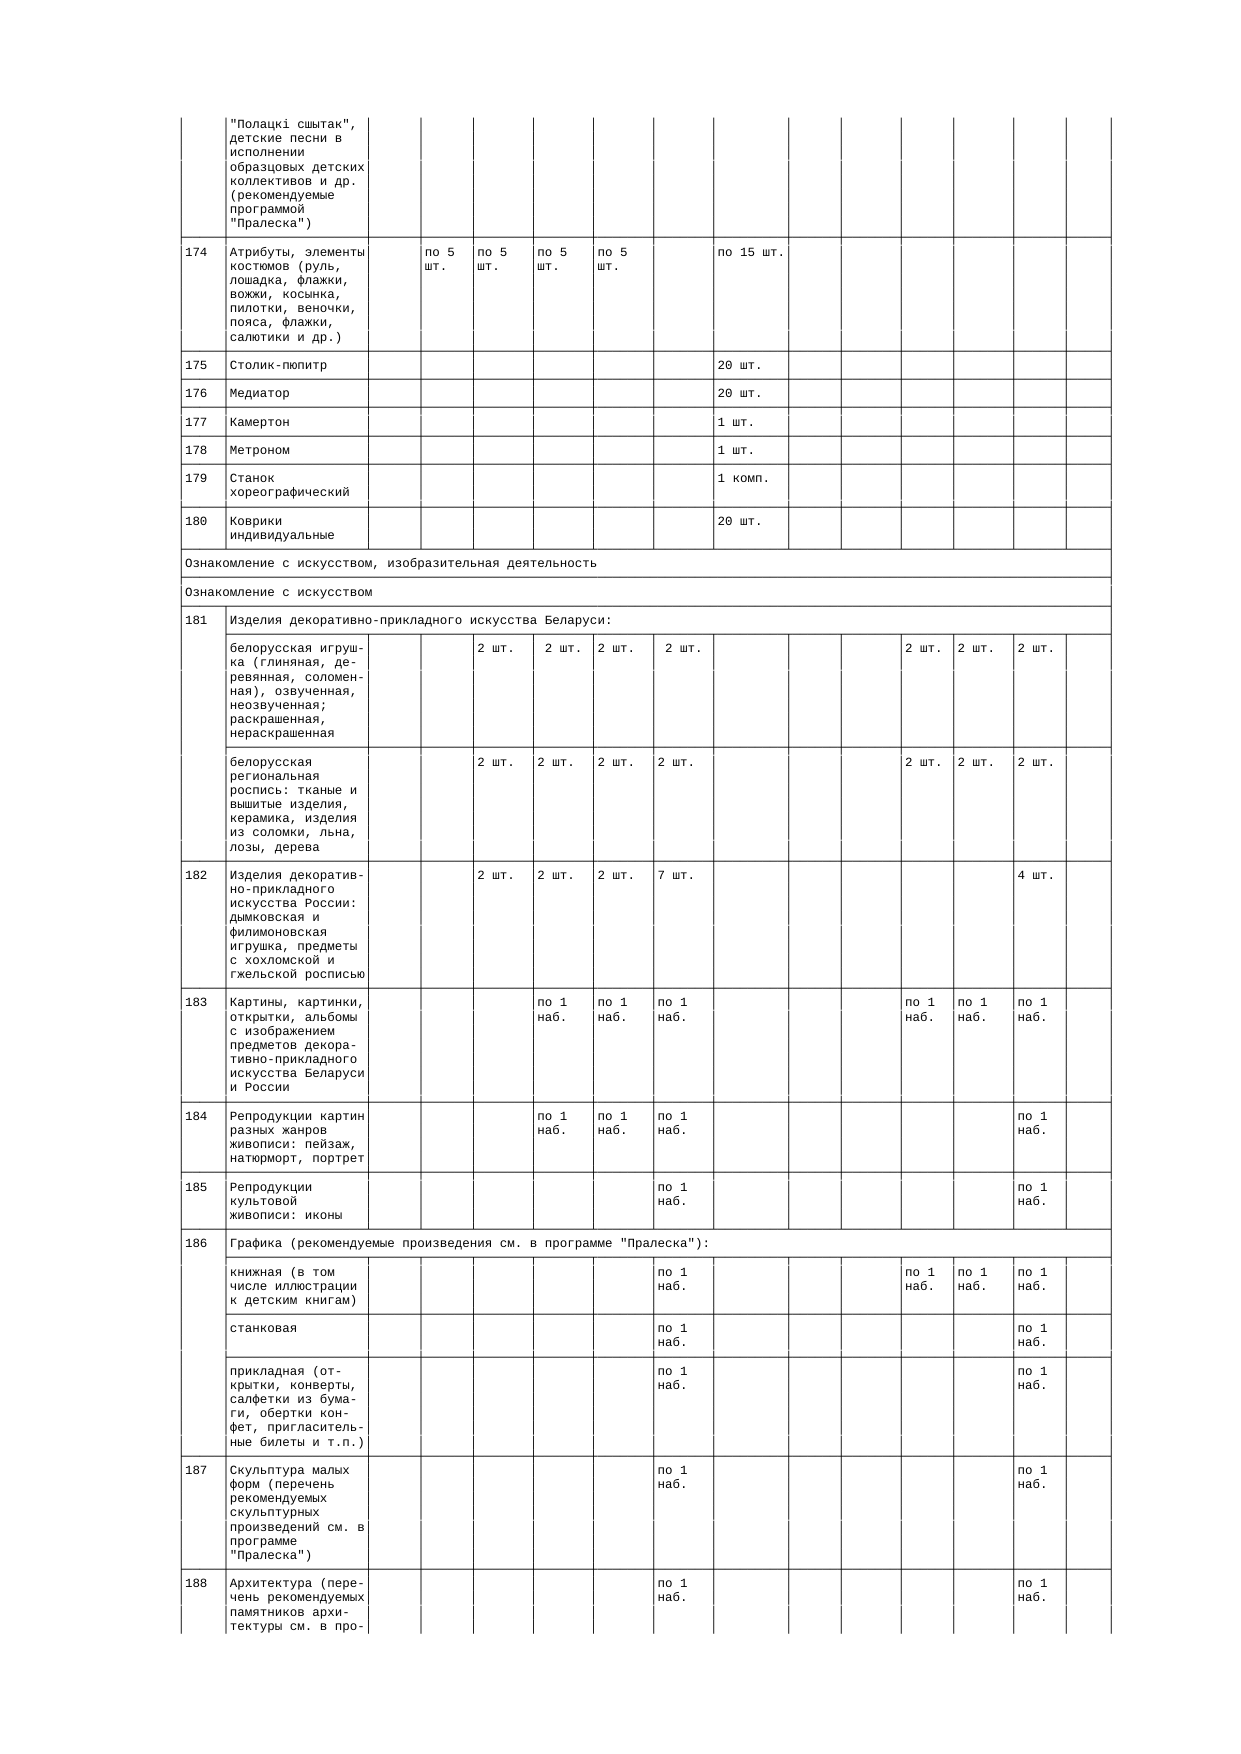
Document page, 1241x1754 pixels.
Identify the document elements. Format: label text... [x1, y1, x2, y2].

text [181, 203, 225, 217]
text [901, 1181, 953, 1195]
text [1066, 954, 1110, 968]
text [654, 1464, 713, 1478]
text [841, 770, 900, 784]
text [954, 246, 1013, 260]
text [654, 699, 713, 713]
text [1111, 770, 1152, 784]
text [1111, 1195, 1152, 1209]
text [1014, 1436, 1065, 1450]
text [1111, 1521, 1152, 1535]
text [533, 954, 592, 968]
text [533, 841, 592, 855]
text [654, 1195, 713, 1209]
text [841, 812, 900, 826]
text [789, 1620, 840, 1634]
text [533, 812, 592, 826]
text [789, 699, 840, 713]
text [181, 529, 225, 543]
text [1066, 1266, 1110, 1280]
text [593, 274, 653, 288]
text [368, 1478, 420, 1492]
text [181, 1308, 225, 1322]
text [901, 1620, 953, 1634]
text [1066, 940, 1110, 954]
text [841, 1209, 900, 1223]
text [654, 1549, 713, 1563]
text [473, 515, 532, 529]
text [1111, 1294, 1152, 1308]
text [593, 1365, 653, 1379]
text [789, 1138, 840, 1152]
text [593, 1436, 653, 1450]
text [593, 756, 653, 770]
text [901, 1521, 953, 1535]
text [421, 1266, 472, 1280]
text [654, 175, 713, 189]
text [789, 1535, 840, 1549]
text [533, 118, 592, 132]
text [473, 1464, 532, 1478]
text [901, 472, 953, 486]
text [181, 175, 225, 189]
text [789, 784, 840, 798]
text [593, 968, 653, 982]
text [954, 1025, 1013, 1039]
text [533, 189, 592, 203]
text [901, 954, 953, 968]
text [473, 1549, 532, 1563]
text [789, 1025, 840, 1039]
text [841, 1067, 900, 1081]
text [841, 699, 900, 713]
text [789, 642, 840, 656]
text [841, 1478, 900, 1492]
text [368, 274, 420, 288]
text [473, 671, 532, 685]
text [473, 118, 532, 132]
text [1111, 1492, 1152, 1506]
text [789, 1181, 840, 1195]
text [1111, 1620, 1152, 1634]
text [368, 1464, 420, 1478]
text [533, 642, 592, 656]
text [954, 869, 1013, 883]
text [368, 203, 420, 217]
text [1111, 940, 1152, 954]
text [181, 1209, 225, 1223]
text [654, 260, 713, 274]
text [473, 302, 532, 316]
text │ ├──────────────────┼──────┼──────┼───────┼───────┼───────┼───────┼─────────┼──────┼───────┼──────┼───────┼──────┼─────┤ [177, 741, 1152, 756]
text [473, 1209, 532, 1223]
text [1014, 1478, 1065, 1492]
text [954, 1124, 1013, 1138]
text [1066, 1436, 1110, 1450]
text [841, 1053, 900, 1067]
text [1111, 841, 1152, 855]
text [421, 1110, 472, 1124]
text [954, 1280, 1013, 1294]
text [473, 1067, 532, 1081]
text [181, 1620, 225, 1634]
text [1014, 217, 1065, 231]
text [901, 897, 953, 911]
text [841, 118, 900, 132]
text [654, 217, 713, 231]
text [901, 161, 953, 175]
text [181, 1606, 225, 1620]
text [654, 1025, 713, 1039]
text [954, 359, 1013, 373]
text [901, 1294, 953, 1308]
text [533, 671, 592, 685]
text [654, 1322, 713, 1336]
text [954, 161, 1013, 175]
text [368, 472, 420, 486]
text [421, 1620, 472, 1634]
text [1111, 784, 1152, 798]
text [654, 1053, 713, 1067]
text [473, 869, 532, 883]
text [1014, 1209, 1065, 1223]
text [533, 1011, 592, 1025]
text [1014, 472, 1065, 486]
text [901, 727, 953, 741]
text │ │фет, пригласитель-│ │ │ │ │ │ │ │ │ │ │ │ │ │ [177, 1421, 1152, 1436]
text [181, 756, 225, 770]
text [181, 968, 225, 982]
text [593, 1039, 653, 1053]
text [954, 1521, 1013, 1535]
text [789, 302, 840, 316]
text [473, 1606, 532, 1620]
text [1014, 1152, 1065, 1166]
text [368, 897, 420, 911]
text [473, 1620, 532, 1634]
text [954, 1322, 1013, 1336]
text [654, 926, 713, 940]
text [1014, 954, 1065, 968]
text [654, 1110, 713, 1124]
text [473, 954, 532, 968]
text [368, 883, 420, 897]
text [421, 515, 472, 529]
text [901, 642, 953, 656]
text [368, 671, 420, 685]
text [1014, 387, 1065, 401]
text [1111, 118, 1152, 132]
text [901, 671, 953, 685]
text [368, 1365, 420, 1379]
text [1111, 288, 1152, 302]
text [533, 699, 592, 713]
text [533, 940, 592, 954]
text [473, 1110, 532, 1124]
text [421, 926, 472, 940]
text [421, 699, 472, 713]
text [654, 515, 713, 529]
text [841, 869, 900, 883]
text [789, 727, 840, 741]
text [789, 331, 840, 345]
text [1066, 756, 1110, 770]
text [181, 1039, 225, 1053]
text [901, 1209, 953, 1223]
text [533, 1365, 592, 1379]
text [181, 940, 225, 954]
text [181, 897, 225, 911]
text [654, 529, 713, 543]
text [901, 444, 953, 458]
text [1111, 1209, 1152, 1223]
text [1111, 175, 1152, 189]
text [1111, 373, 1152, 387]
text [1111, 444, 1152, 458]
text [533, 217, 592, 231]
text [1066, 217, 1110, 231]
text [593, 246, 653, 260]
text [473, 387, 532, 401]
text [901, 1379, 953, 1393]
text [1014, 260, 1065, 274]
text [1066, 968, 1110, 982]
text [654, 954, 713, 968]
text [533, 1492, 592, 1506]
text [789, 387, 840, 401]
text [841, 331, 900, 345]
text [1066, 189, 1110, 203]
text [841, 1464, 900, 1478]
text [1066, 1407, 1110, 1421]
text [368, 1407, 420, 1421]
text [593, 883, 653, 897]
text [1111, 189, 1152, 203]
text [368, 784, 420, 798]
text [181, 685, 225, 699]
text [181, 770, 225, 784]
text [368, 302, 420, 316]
text │ │ │ │ │ │ │ │наб. │ │ │ │ │ │наб. │ │ [177, 1336, 1152, 1351]
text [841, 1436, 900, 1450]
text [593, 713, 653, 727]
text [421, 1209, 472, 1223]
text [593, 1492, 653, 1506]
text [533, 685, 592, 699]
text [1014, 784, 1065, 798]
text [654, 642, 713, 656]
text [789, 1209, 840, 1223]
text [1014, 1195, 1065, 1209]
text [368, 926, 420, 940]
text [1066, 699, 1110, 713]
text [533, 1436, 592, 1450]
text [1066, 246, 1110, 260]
text │186 │Графика (рекомендуемые произведения см. в программе "Пралеска"): │ [226, 1237, 1110, 1251]
text │ │и России │ │ │ │ │ │ │ │ │ │ │ │ │ │ [177, 1081, 1152, 1096]
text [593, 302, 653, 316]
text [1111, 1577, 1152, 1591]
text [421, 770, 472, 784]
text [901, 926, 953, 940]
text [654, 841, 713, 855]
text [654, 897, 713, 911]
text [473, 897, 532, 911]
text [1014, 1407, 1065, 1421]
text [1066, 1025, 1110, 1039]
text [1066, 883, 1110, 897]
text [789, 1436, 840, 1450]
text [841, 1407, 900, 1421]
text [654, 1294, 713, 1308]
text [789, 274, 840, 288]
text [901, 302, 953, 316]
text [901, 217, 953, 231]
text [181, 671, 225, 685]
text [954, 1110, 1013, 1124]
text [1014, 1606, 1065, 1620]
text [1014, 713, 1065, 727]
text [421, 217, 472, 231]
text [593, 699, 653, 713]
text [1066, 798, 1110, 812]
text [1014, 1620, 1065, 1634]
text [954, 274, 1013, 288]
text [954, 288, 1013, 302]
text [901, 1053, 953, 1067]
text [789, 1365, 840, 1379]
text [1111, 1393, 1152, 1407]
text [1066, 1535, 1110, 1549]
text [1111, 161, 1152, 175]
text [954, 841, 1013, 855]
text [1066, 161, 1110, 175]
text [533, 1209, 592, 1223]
text │ │хореографический │ │ │ │ │ │ │ │ │ │ │ │ │ │ [177, 486, 1152, 501]
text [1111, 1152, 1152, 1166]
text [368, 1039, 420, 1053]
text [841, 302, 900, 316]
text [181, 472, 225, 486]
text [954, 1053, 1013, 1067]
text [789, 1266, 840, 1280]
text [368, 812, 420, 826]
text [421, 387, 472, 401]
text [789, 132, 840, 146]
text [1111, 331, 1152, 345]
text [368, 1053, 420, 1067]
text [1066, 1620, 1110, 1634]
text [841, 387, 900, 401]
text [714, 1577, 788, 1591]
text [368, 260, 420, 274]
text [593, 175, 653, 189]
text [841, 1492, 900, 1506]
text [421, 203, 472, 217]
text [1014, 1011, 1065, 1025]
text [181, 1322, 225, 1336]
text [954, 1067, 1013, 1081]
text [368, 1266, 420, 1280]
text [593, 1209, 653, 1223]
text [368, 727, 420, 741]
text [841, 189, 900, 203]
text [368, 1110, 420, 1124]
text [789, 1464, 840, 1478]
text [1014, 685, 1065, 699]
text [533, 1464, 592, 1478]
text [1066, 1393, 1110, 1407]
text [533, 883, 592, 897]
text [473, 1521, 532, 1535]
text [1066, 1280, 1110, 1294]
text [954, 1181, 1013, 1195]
text │ │пояса, флажки, │ │ │ │ │ │ │ │ │ │ │ │ │ │ [177, 316, 1152, 331]
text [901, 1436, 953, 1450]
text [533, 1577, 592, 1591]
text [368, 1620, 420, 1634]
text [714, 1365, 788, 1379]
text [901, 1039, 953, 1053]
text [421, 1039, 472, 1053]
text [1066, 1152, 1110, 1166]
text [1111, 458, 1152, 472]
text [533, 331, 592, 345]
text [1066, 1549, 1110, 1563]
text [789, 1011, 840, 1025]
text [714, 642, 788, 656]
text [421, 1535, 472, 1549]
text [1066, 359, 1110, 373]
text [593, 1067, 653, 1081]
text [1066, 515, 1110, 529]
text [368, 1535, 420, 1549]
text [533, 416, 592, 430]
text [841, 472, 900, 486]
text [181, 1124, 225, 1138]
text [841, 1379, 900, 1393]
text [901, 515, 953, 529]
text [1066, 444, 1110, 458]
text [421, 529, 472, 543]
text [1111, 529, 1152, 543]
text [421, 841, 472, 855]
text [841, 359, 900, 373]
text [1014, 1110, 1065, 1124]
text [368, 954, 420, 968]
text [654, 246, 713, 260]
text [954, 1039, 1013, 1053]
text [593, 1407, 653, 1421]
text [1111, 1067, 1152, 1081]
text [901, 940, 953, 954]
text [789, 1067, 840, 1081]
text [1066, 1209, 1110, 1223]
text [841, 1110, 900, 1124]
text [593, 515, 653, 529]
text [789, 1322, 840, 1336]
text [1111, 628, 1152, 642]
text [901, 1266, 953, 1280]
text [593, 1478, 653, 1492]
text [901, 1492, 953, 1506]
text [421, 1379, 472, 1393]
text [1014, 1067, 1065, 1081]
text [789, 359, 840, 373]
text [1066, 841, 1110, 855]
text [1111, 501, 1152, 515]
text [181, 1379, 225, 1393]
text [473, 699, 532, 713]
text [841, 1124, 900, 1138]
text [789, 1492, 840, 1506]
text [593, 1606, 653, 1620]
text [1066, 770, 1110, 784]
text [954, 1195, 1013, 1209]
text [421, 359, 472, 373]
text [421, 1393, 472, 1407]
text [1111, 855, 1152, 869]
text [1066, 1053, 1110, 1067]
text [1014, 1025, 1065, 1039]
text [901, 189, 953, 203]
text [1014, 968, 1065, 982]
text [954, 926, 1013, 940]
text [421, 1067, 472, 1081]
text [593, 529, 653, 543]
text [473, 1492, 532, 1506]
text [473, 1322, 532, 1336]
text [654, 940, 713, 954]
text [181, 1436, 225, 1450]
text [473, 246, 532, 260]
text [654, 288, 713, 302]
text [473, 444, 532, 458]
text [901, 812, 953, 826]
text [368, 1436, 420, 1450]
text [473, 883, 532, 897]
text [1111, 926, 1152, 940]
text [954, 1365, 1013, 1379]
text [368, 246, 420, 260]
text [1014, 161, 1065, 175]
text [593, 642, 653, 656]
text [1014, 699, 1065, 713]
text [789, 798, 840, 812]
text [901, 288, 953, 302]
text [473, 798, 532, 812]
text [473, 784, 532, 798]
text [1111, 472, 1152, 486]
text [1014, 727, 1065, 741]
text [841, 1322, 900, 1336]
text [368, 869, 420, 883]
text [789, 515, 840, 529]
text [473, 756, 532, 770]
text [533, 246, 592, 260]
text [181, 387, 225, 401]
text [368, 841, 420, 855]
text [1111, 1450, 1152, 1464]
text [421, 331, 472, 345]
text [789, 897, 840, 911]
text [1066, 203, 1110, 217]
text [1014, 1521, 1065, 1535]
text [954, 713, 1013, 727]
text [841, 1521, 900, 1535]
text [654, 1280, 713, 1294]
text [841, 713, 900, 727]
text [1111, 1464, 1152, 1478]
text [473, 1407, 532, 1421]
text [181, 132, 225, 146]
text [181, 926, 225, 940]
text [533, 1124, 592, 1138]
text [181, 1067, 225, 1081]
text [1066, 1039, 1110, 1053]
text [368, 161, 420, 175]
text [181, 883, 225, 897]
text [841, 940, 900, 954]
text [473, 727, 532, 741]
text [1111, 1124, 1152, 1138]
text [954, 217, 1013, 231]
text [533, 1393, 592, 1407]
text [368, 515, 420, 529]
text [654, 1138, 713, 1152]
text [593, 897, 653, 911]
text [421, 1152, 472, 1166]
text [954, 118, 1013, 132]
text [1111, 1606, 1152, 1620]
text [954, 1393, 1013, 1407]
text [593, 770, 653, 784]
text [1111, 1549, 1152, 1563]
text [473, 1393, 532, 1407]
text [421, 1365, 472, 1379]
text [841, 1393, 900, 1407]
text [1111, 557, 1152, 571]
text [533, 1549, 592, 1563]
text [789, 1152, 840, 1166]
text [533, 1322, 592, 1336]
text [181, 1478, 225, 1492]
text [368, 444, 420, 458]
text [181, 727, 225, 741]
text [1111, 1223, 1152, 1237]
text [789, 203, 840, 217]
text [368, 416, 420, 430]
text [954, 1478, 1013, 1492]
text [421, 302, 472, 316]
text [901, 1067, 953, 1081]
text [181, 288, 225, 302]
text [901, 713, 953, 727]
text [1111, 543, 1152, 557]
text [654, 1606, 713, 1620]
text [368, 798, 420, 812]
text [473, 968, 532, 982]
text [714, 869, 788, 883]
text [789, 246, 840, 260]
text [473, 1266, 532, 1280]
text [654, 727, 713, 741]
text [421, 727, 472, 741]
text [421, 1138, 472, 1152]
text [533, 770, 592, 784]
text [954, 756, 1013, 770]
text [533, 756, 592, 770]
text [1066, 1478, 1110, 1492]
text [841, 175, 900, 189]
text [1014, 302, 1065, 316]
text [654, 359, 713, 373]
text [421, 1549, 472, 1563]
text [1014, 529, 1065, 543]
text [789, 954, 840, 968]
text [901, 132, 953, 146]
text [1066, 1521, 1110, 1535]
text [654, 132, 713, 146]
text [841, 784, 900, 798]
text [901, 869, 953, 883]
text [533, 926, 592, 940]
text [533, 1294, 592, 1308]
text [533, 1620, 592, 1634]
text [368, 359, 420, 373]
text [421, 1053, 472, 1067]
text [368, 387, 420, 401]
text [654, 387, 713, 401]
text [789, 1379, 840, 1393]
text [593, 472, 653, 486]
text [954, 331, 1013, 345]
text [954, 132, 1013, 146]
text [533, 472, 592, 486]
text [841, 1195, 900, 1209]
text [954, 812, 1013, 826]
text │ │дымковская и │ │ │ │ │ │ │ │ │ │ │ │ │ │ [177, 911, 1152, 926]
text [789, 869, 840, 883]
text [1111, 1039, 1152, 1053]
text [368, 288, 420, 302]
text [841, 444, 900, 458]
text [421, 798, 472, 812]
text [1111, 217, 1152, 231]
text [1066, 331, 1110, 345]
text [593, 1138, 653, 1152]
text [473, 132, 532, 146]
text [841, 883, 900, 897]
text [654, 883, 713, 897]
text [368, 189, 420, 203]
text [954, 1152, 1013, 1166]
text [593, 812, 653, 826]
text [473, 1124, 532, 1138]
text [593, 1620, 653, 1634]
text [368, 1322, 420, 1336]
text │ │ка (глиняная, де- │ │ │ │ │ │ │ │ │ │ │ │ │ │ [177, 656, 1152, 671]
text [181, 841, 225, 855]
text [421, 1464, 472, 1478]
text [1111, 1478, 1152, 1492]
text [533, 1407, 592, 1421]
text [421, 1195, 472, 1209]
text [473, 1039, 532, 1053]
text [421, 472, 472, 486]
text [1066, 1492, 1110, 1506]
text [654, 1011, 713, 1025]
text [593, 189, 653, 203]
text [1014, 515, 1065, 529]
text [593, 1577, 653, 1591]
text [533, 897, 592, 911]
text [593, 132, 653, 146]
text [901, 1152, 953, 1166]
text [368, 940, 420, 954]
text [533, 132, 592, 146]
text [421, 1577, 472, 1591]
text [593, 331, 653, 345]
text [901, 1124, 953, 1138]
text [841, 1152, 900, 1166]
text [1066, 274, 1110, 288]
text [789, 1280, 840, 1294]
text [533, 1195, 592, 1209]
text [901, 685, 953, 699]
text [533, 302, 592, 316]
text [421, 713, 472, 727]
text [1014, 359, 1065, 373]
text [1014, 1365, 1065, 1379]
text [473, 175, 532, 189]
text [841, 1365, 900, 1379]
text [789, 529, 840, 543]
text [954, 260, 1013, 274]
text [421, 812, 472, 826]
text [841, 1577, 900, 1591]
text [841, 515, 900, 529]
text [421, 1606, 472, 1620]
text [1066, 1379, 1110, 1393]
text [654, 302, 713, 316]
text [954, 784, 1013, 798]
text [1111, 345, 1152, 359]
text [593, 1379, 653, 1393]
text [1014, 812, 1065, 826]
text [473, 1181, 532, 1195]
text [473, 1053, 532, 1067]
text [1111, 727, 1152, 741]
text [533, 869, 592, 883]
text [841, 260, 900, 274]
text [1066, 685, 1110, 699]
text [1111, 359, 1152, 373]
text │181 │Изделия декоративно-прикладного искусства Беларуси: │ [226, 614, 1110, 628]
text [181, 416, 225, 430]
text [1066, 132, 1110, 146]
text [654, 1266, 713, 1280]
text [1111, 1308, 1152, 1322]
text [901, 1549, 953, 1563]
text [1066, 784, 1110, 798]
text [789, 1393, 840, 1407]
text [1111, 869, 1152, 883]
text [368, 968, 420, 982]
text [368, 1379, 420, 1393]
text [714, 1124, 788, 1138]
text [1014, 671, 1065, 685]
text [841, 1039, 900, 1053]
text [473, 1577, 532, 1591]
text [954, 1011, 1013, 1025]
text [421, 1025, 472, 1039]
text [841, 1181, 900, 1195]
text │ │чень рекомендуемых│ │ │ │ │ │наб. │ │ │ │ │ │наб. │ │ [177, 1591, 1152, 1606]
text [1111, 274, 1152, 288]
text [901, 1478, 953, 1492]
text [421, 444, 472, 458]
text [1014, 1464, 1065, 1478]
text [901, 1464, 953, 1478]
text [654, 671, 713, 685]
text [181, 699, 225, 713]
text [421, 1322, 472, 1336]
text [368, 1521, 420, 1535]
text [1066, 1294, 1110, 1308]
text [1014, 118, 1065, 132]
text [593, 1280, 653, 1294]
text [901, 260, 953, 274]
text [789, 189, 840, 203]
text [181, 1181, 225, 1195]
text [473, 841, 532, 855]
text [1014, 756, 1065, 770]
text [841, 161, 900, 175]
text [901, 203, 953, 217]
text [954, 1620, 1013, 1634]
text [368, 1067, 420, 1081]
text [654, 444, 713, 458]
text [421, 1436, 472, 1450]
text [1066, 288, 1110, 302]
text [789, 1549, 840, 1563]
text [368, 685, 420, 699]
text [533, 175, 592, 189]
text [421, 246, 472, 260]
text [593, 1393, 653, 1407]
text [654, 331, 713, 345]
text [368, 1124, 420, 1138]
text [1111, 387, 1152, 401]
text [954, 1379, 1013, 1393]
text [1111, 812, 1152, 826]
text ├─────┼──────────────────┼──────┼──────┼───────┼───────┼───────┼───────┼─────────┼──────┼───────┼──────┼───────┼──────┼─────┤ [177, 1166, 1152, 1181]
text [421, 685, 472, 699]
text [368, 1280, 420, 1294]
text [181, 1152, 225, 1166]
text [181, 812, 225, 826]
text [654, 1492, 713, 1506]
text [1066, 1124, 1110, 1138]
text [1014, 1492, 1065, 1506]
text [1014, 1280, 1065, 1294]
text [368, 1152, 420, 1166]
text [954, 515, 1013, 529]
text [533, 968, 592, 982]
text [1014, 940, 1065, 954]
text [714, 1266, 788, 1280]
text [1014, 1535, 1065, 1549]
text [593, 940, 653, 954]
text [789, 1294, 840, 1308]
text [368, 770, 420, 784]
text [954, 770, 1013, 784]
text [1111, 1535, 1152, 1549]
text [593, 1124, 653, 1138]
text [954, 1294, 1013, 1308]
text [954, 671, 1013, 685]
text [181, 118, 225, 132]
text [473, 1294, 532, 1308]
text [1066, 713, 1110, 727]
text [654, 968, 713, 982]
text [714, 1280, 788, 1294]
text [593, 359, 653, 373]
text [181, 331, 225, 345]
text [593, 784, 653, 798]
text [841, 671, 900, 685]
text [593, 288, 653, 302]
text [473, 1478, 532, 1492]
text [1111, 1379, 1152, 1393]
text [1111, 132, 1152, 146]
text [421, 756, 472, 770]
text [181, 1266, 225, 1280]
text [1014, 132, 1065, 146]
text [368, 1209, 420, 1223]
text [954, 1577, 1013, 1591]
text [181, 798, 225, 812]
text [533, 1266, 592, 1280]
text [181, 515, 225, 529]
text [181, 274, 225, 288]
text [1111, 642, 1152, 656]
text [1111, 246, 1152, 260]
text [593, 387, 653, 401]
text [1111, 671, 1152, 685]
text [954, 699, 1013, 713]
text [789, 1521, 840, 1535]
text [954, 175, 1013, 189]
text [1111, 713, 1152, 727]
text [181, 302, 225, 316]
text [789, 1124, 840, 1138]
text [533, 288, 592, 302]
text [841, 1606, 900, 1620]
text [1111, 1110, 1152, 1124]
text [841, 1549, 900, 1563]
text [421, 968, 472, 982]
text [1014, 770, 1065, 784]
text ├─────┼──────────────────┼──────┼──────┼───────┼───────┼───────┼───────┼─────────┼──────┼───────┼──────┼───────┼──────┼─────┤ [177, 231, 1152, 246]
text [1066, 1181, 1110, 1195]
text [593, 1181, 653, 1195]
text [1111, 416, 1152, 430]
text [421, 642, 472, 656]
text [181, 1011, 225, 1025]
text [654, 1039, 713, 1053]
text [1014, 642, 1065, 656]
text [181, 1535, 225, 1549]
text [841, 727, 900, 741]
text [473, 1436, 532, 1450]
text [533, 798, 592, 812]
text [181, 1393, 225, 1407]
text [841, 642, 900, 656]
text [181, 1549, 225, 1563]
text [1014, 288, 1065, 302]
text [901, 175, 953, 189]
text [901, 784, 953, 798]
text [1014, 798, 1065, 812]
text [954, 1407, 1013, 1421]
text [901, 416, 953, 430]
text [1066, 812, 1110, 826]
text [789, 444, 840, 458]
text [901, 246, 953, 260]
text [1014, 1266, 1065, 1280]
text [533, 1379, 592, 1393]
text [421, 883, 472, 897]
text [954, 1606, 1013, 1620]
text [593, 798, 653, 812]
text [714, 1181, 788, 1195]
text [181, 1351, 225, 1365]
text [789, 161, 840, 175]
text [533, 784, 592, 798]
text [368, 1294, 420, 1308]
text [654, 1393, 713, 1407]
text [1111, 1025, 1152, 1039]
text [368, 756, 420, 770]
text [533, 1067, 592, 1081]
text │ │скульптурных │ │ │ │ │ │ │ │ │ │ │ │ │ │ [177, 1506, 1152, 1521]
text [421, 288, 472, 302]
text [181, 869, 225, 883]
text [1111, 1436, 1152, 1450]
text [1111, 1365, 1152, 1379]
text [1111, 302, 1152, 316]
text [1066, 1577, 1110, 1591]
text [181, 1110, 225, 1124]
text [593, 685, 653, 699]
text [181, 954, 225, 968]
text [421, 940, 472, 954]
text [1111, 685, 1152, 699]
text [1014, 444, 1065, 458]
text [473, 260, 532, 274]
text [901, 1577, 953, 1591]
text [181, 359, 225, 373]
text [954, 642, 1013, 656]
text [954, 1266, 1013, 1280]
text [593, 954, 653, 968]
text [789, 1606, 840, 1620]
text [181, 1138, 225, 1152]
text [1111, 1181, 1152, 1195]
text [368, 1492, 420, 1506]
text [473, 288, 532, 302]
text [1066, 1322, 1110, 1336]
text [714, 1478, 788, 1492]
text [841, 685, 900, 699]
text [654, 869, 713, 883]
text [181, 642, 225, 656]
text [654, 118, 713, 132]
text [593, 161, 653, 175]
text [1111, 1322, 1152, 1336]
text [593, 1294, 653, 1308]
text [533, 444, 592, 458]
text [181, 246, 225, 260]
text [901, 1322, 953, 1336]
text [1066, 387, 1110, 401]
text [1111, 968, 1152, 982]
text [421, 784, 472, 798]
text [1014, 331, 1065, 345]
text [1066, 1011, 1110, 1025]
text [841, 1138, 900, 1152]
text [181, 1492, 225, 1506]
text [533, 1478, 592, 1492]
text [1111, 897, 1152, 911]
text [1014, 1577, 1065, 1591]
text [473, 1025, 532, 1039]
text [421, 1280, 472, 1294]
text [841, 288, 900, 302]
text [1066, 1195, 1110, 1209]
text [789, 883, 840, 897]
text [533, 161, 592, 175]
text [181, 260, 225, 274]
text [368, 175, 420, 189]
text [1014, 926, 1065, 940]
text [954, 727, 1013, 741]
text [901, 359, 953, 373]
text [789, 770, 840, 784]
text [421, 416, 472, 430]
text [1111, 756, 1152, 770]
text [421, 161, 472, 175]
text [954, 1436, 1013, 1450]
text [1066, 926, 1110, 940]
text │ │исполнении │ │ │ │ │ │ │ │ │ │ │ │ │ │ [177, 146, 1152, 161]
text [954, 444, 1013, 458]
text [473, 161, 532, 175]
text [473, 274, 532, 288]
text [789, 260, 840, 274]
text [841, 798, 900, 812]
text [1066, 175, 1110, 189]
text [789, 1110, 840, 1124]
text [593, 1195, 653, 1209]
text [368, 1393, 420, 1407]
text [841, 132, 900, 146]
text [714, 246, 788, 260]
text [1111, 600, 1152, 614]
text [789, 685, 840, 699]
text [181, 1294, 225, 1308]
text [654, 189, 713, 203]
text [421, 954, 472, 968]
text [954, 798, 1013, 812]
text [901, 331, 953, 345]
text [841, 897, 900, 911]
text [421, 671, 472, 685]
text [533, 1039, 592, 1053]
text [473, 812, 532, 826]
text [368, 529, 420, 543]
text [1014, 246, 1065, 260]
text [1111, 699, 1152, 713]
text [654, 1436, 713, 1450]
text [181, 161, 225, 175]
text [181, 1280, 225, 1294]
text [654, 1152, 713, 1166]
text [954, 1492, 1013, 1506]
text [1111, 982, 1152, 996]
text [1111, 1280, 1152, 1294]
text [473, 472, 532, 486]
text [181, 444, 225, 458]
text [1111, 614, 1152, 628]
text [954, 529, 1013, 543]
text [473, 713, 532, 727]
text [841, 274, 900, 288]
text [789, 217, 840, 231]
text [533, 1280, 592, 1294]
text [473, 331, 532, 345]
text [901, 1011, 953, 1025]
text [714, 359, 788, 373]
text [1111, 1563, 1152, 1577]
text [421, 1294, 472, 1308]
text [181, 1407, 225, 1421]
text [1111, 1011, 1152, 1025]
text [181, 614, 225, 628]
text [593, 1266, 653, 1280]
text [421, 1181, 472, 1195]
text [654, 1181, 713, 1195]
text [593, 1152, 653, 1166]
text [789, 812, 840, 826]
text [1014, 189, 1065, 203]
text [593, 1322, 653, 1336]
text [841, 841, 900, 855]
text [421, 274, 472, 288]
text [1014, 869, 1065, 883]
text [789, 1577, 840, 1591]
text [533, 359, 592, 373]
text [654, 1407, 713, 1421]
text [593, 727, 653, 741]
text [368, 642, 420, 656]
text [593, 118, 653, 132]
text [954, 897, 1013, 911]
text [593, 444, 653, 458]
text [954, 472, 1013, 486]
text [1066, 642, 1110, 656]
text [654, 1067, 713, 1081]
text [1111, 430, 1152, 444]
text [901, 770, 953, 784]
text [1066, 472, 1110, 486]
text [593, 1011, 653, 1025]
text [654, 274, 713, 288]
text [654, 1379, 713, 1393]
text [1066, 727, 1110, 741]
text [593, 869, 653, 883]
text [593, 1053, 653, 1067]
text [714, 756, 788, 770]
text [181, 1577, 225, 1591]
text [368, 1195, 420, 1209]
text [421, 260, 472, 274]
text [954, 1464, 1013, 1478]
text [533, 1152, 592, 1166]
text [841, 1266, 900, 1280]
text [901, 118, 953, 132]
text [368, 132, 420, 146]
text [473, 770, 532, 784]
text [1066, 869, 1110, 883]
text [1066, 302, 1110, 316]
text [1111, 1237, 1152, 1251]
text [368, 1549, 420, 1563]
text ├───────────────────────────────────────────────────────────────────────────────────────────────────────────────────────────┤ [177, 571, 1152, 586]
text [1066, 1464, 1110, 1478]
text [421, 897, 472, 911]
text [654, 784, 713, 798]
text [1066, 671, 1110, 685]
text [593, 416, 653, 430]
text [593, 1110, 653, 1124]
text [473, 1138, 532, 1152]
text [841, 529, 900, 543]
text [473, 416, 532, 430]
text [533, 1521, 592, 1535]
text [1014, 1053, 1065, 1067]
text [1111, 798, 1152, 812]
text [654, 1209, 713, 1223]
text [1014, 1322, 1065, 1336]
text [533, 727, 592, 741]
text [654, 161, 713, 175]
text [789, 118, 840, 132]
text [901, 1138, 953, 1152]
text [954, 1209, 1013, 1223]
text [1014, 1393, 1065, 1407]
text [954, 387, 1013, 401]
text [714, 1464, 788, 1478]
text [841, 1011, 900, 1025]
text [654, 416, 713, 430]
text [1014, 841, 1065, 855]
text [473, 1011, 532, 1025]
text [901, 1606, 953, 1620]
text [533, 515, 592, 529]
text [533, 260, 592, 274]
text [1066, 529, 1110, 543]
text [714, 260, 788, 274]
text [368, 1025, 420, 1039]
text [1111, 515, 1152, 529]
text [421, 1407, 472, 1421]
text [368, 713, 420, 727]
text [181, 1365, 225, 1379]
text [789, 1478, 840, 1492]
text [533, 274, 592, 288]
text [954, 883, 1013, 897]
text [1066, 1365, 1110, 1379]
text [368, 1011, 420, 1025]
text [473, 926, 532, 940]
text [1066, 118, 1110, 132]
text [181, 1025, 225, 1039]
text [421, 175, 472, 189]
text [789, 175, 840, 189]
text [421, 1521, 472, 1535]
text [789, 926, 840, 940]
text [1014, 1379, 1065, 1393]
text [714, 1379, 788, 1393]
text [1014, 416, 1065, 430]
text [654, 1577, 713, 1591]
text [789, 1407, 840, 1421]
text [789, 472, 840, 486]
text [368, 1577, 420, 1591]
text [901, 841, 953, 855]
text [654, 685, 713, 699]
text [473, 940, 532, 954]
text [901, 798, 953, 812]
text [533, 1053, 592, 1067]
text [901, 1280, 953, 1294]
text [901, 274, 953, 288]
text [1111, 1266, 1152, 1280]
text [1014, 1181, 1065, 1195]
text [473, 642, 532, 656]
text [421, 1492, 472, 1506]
text │183 │Картины, картинки,│ │ │ │по 1 │по 1 │по 1 │ │ │ │по 1 │по 1 │по 1 │ │ [177, 996, 1152, 1011]
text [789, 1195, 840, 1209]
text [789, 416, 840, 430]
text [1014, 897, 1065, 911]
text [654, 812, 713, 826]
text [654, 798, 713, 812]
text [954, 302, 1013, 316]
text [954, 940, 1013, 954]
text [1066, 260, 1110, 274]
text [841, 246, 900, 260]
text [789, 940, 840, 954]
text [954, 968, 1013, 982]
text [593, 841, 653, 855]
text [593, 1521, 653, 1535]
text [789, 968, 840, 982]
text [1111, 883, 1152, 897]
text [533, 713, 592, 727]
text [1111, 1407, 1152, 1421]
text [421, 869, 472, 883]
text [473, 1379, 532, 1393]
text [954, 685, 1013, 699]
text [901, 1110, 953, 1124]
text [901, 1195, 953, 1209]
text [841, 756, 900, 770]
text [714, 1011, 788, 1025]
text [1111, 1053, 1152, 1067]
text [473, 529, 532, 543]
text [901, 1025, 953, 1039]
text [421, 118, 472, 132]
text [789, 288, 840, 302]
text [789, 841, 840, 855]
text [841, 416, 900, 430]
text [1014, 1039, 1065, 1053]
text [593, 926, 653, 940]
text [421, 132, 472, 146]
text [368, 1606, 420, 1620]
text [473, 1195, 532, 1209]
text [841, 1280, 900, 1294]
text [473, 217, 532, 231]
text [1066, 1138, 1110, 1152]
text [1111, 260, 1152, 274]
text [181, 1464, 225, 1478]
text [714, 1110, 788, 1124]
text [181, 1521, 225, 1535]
text │Ознакомление с искусством, изобразительная деятельность │ [181, 557, 1110, 571]
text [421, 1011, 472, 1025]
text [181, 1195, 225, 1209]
text │Ознакомление с искусством │ [181, 586, 1110, 600]
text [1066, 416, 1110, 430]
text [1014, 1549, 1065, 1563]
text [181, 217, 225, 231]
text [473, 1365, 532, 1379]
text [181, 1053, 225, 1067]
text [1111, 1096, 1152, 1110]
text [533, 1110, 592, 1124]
text │ │из соломки, льна, │ │ │ │ │ │ │ │ │ │ │ │ │ │ [177, 826, 1152, 841]
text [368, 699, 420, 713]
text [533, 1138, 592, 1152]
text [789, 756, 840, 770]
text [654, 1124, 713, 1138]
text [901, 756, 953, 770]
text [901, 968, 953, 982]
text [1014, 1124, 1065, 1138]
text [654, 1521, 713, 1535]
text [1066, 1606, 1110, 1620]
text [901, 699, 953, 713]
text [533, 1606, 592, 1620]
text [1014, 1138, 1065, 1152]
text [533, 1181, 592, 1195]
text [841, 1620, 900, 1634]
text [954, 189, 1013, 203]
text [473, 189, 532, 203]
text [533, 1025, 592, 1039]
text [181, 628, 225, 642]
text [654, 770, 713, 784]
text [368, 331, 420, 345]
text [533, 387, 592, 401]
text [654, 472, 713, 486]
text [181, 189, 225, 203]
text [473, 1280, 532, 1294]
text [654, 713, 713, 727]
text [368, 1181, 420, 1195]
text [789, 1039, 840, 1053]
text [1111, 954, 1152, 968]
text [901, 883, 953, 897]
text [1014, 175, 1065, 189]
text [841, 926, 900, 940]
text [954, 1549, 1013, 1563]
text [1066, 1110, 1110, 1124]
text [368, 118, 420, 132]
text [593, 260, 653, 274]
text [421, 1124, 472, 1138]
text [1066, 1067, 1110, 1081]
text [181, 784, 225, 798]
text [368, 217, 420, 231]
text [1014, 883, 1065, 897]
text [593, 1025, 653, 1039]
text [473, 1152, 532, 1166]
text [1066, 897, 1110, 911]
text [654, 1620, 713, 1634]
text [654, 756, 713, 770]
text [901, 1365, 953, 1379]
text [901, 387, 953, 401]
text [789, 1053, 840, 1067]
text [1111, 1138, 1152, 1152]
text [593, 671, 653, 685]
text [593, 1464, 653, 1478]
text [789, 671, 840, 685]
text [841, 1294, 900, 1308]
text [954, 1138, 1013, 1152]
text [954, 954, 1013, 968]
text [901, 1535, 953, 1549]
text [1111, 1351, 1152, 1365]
text │ ├──────────────────┬──────┬──────┬───────┬───────┬───────┬───────┬─────────┬──────┬───────┬──────┬───────┬──────┬─────┤ [177, 1251, 1152, 1266]
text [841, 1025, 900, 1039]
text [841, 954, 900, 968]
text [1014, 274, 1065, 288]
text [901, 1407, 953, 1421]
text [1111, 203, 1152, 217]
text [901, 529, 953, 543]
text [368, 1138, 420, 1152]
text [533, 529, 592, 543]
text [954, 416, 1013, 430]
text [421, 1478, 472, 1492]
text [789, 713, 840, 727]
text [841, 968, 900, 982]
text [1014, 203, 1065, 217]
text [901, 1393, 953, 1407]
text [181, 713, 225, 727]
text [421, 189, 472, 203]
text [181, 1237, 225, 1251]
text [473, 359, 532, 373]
text ├─────┼──────────────────┼──────┼──────┼───────┼───────┼───────┼───────┼─────────┼──────┼───────┼──────┼───────┼──────┼─────┤ [177, 401, 1152, 416]
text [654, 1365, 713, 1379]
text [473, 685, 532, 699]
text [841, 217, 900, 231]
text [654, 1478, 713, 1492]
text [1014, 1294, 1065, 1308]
